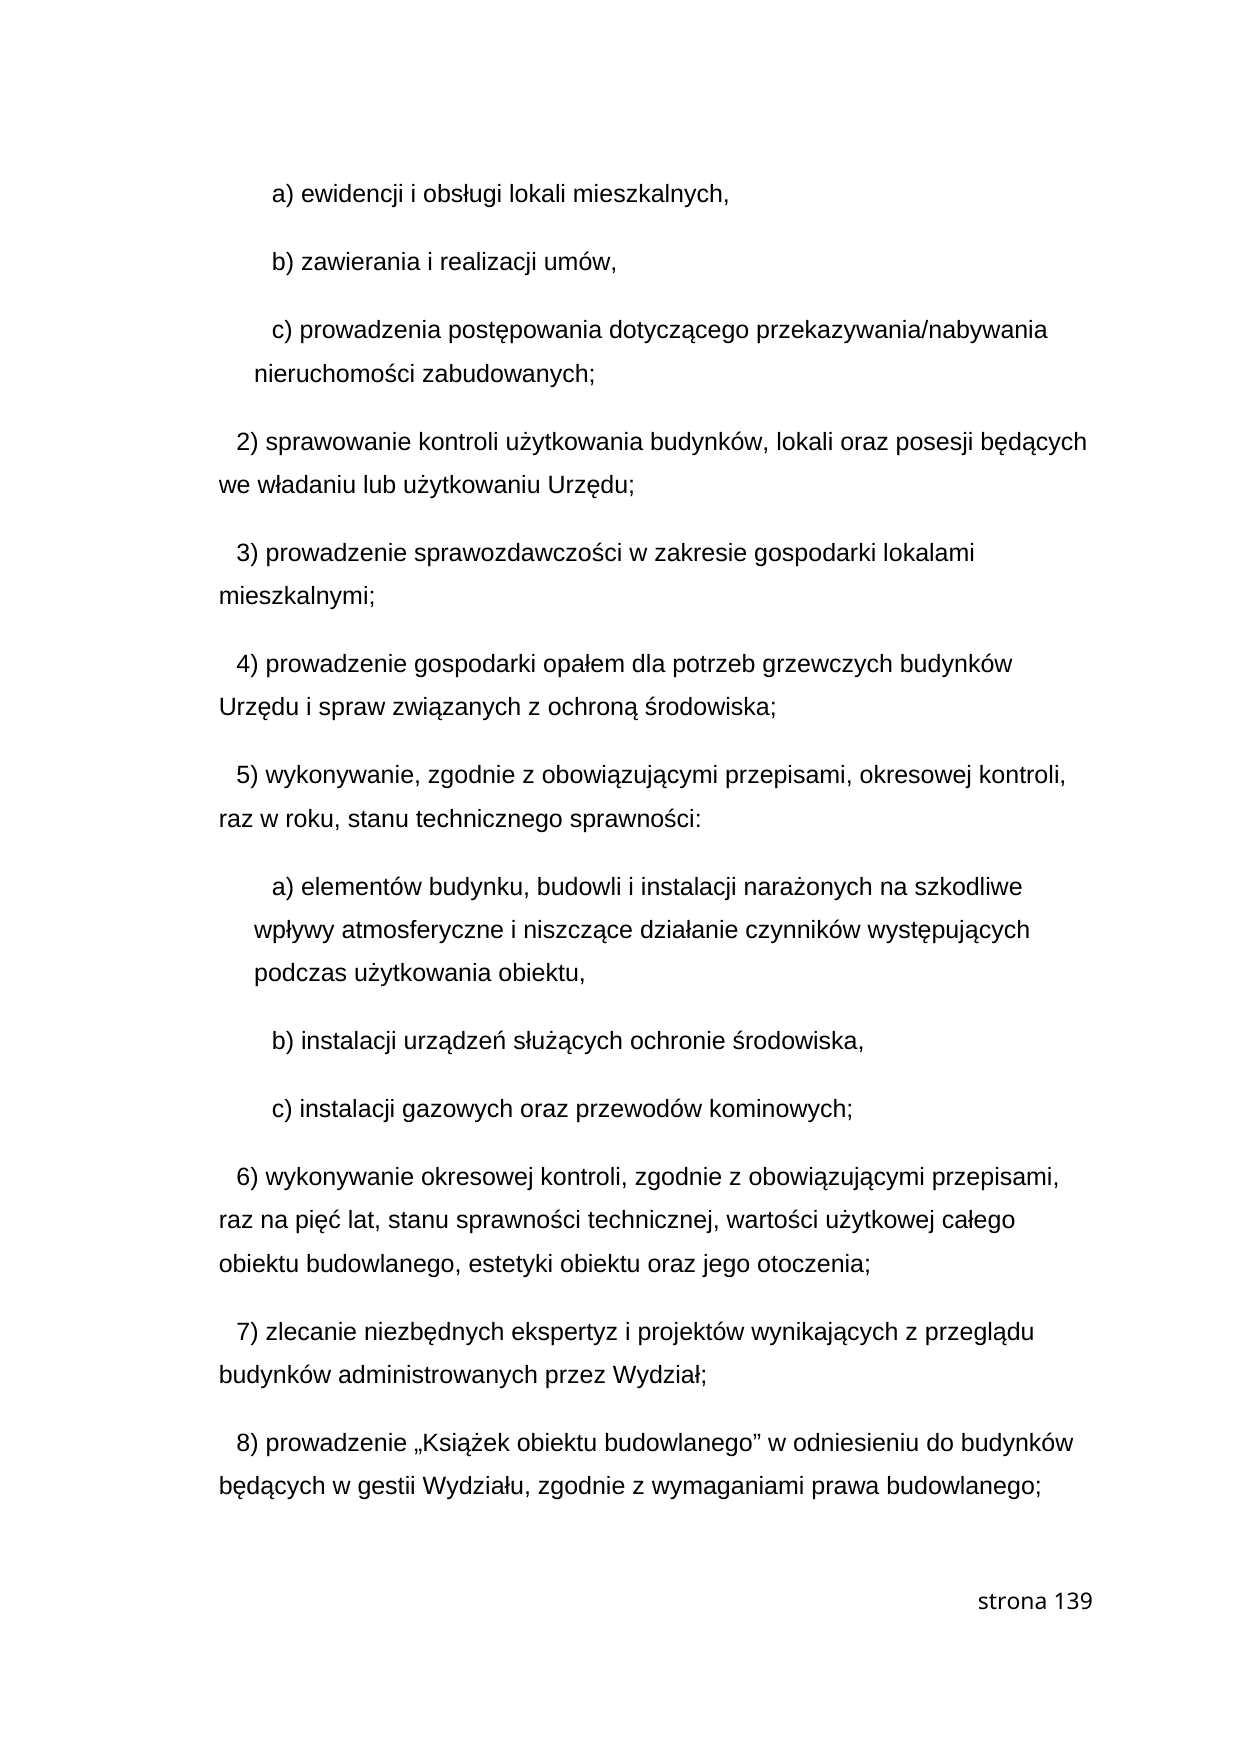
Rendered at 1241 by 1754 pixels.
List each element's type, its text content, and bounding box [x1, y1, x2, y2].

list elementów budynku, budowli i instalacji narażonych na szkodliwe wpływy atmosferyczne i niszczące działanie czynników występujących podczas użytkowania obiektu, [254, 872, 1093, 987]
list prowadzenie „Książek obiektu budowlanego” w odniesieniu do budynków będących w gestii Wydziału, zgodnie z wymaganiami prawa budowlanego; [218, 1428, 1093, 1500]
list prowadzenie gospodarki opałem dla potrzeb grzewczych budynków Urzędu i spraw związanych z ochroną środowiska; [218, 649, 1093, 721]
list zlecanie niezbędnych ekspertyz i projektów wynikających z przeglądu budynków administrowanych przez Wydział; [218, 1317, 1093, 1389]
list wykonywanie okresowej kontroli, zgodnie z obowiązującymi przepisami, raz na pięć lat, stanu sprawności technicznej, wartości użytkowej całego obiektu budowlanego, estetyki obiektu oraz jego otoczenia; [218, 1162, 1093, 1277]
list wykonywanie, zgodnie z obowiązującymi przepisami, okresowej kontroli, raz w roku, stanu technicznego sprawności: [218, 761, 1093, 832]
list prowadzenia postępowania dotyczącego przekazywania/nabywania nieruchomości zabudowanych; [254, 316, 1093, 387]
list ewidencji i obsługi lokali mieszkalnych, [254, 179, 1093, 208]
list sprawowanie kontroli użytkowania budynków, lokali oraz posesji będących we władaniu lub użytkowaniu Urzędu; [218, 427, 1093, 499]
list prowadzenie sprawozdawczości w zakresie gospodarki lokalami mieszkalnymi; [218, 538, 1093, 610]
list instalacji urządzeń służących ochronie środowiska, [254, 1026, 1093, 1055]
list instalacji gazowych oraz przewodów kominowych; [254, 1094, 1093, 1123]
list zawierania i realizacji umów, [254, 247, 1093, 276]
